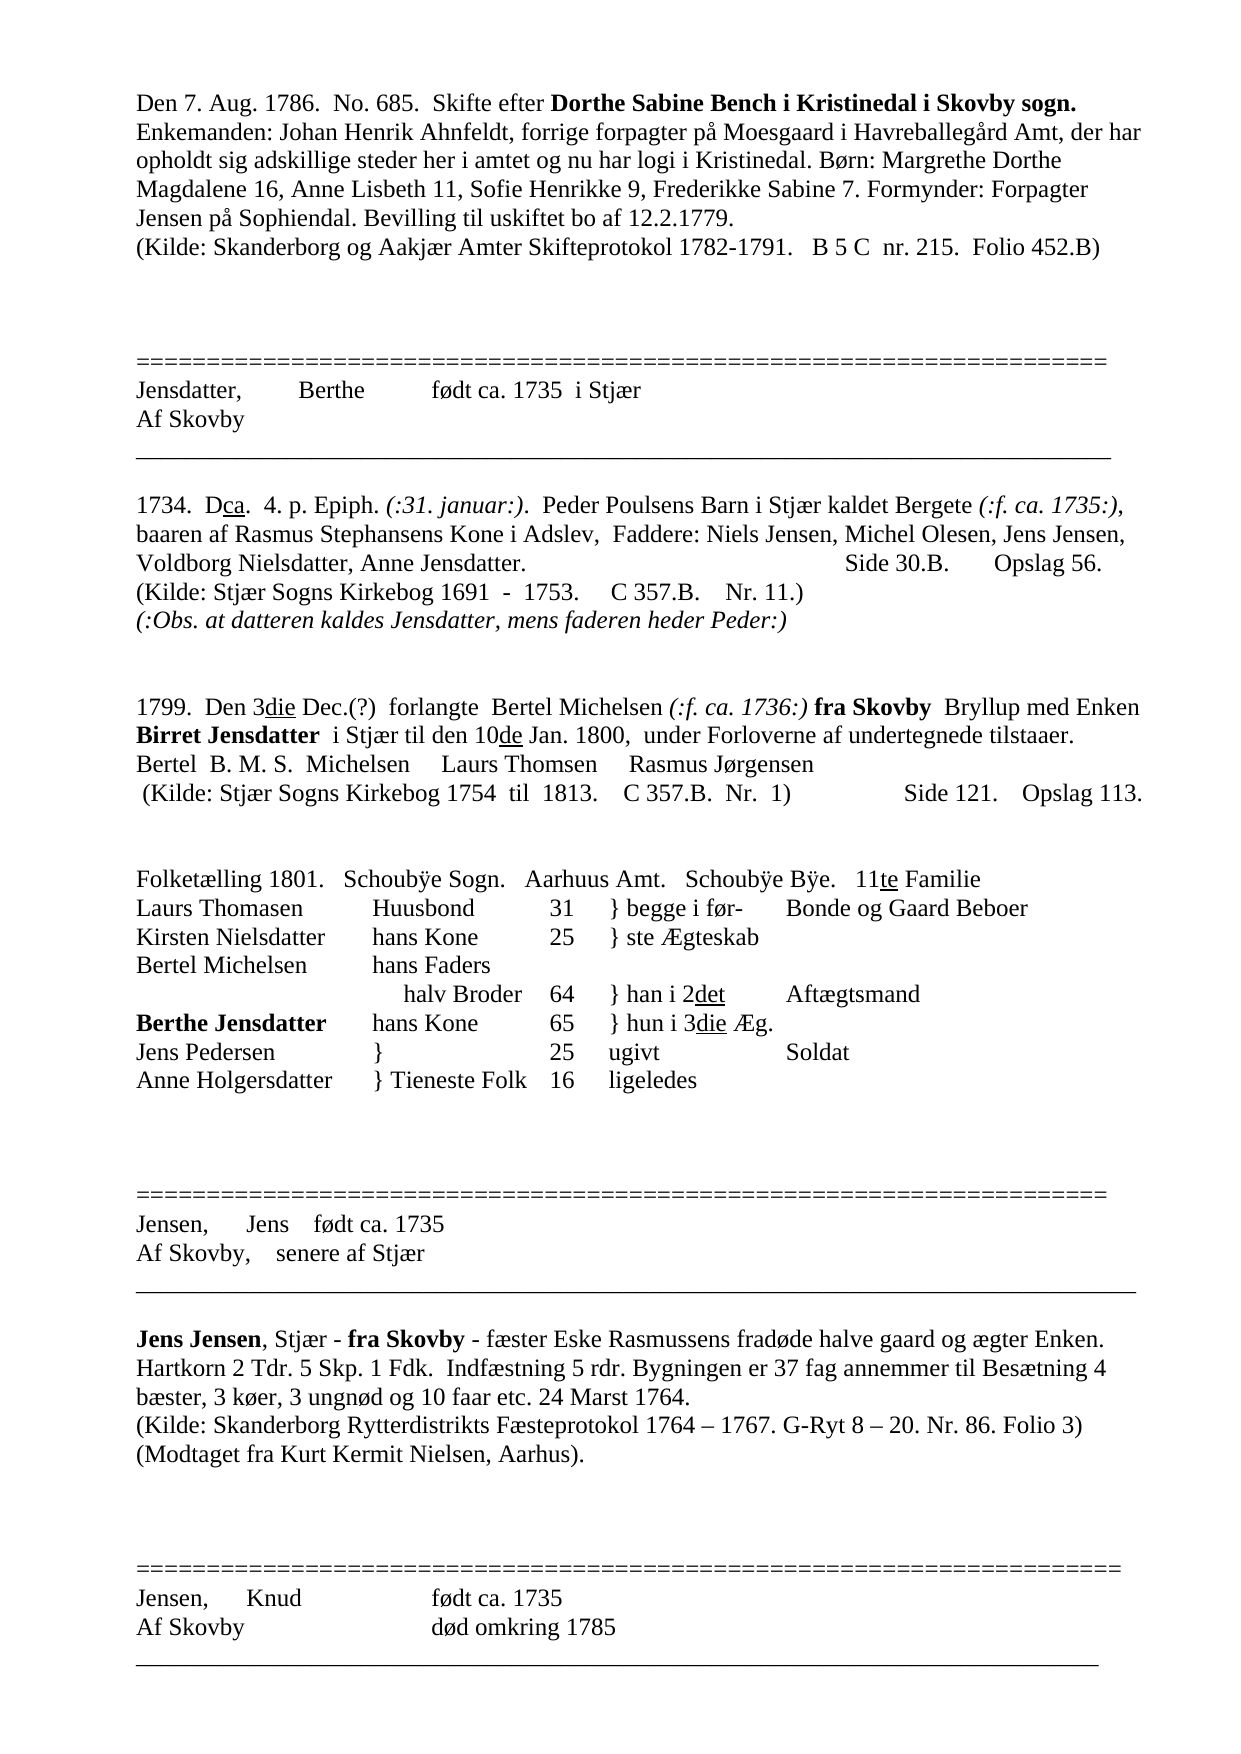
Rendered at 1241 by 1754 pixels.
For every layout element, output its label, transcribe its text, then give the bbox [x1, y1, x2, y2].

text _____________________________________________________________________________ [136, 1640, 1146, 1669]
text (Kilde: Skanderborg og Aakjær Amter Skifteprotokol 1782-1791. B 5 C nr. 215. Folio 452.B) [136, 232, 1146, 260]
text Jensdatter, Berthe født ca. 1735 i Stjær [136, 375, 1146, 404]
text (Kilde: Stjær Sogns Kirkebog 1691 - 1753. C 357.B. Nr. 11.) [136, 577, 1146, 605]
text halv Broder 64 } han i 2det Aftægtsmand [136, 979, 1146, 1008]
text ________________________________________________________________________________ [136, 1267, 1146, 1295]
text (Kilde: Skanderborg Rytterdistrikts Fæsteprotokol 1764 – 1767. G-Ryt 8 – 20. Nr. 86. Folio 3) [136, 1410, 1146, 1439]
text (Kilde: Stjær Sogns Kirkebog 1754 til 1813. C 357.B. Nr. 1) Side 121. Opslag 113. [136, 778, 1146, 807]
text 1799. Den 3die Dec.(?) forlangte Bertel Michelsen (:f. ca. 1736:) fra Skovby Bryllup med Enken Birret Jensdatter i Stjær til den 10de Jan. 1800, under Forloverne af undertegnede tilstaaer. Bertel B. M. S. Michelsen Laurs Thomsen Rasmus Jørgensen [136, 692, 1146, 778]
text Af Skovby [136, 404, 1146, 433]
text Af Skovby, senere af Stjær [136, 1238, 1146, 1267]
text Jensen, Knud født ca. 1735 [136, 1583, 1146, 1612]
text Jensen, Jens født ca. 1735 [136, 1209, 1146, 1238]
text Anne Holgersdatter } Tieneste Folk 16 ligeledes [136, 1065, 1146, 1094]
text Berthe Jensdatter hans Kone 65 } hun i 3die Æg. [136, 1008, 1146, 1037]
text (Modtaget fra Kurt Kermit Nielsen, Aarhus). [136, 1439, 1146, 1468]
text 1734. Dca. 4. p. Epiph. (:31. januar:). Peder Poulsens Barn i Stjær kaldet Bergete (:f. ca. 1735:), baaren af Rasmus Stephansens Kone i Adslev, Faddere: Niels Jensen, Michel Olesen, Jens Jensen, Voldborg Nielsdatter, Anne Jensdatter. Side 30.B. Opslag 56. [136, 490, 1146, 577]
text Den 7. Aug. 1786. No. 685. Skifte efter Dorthe Sabine Bench i Kristinedal i Skovby sogn. Enkemanden: Johan Henrik Ahnfeldt, forrige forpagter på Moesgaard i Havreballegård Amt, der har opholdt sig adskillige steder her i amtet og nu har logi i Kristinedal. Børn: Margrethe Dorthe Magdalene 16, Anne Lisbeth 11, Sofie Henrikke 9, Frederikke Sabine 7. Formynder: Forpagter Jensen på Sophiendal. Bevilling til uskiftet bo af 12.2.1779. [136, 88, 1146, 232]
text Jens Pedersen } 25 ugivt Soldat [136, 1037, 1146, 1065]
text ===================================================================== [136, 1180, 1146, 1209]
text Bertel Michelsen hans Faders [136, 950, 1146, 979]
text Folketælling 1801. Schoubÿe Sogn. Aarhuus Amt. Schoubÿe Bÿe. 11te Familie [136, 864, 1146, 893]
text Jens Jensen, Stjær - fra Skovby - fæster Eske Rasmussens fradøde halve gaard og ægter Enken. Hartkorn 2 Tdr. 5 Skp. 1 Fdk. Indfæstning 5 rdr. Bygningen er 37 fag annemmer til Besætning 4 bæster, 3 køer, 3 ungnød og 10 faar etc. 24 Marst 1764. [136, 1324, 1146, 1410]
text Laurs Thomasen Huusbond 31 } begge i før- Bonde og Gaard Beboer [136, 893, 1146, 922]
text ===================================================================== [136, 347, 1146, 375]
text (:Obs. at datteren kaldes Jensdatter, mens faderen heder Peder:) [136, 605, 1146, 634]
text Kirsten Nielsdatter hans Kone 25 } ste Ægteskab [136, 922, 1146, 950]
text Af Skovby død omkring 1785 [136, 1612, 1146, 1640]
text ====================================================================== [136, 1554, 1146, 1583]
text ______________________________________________________________________________ [136, 433, 1146, 462]
